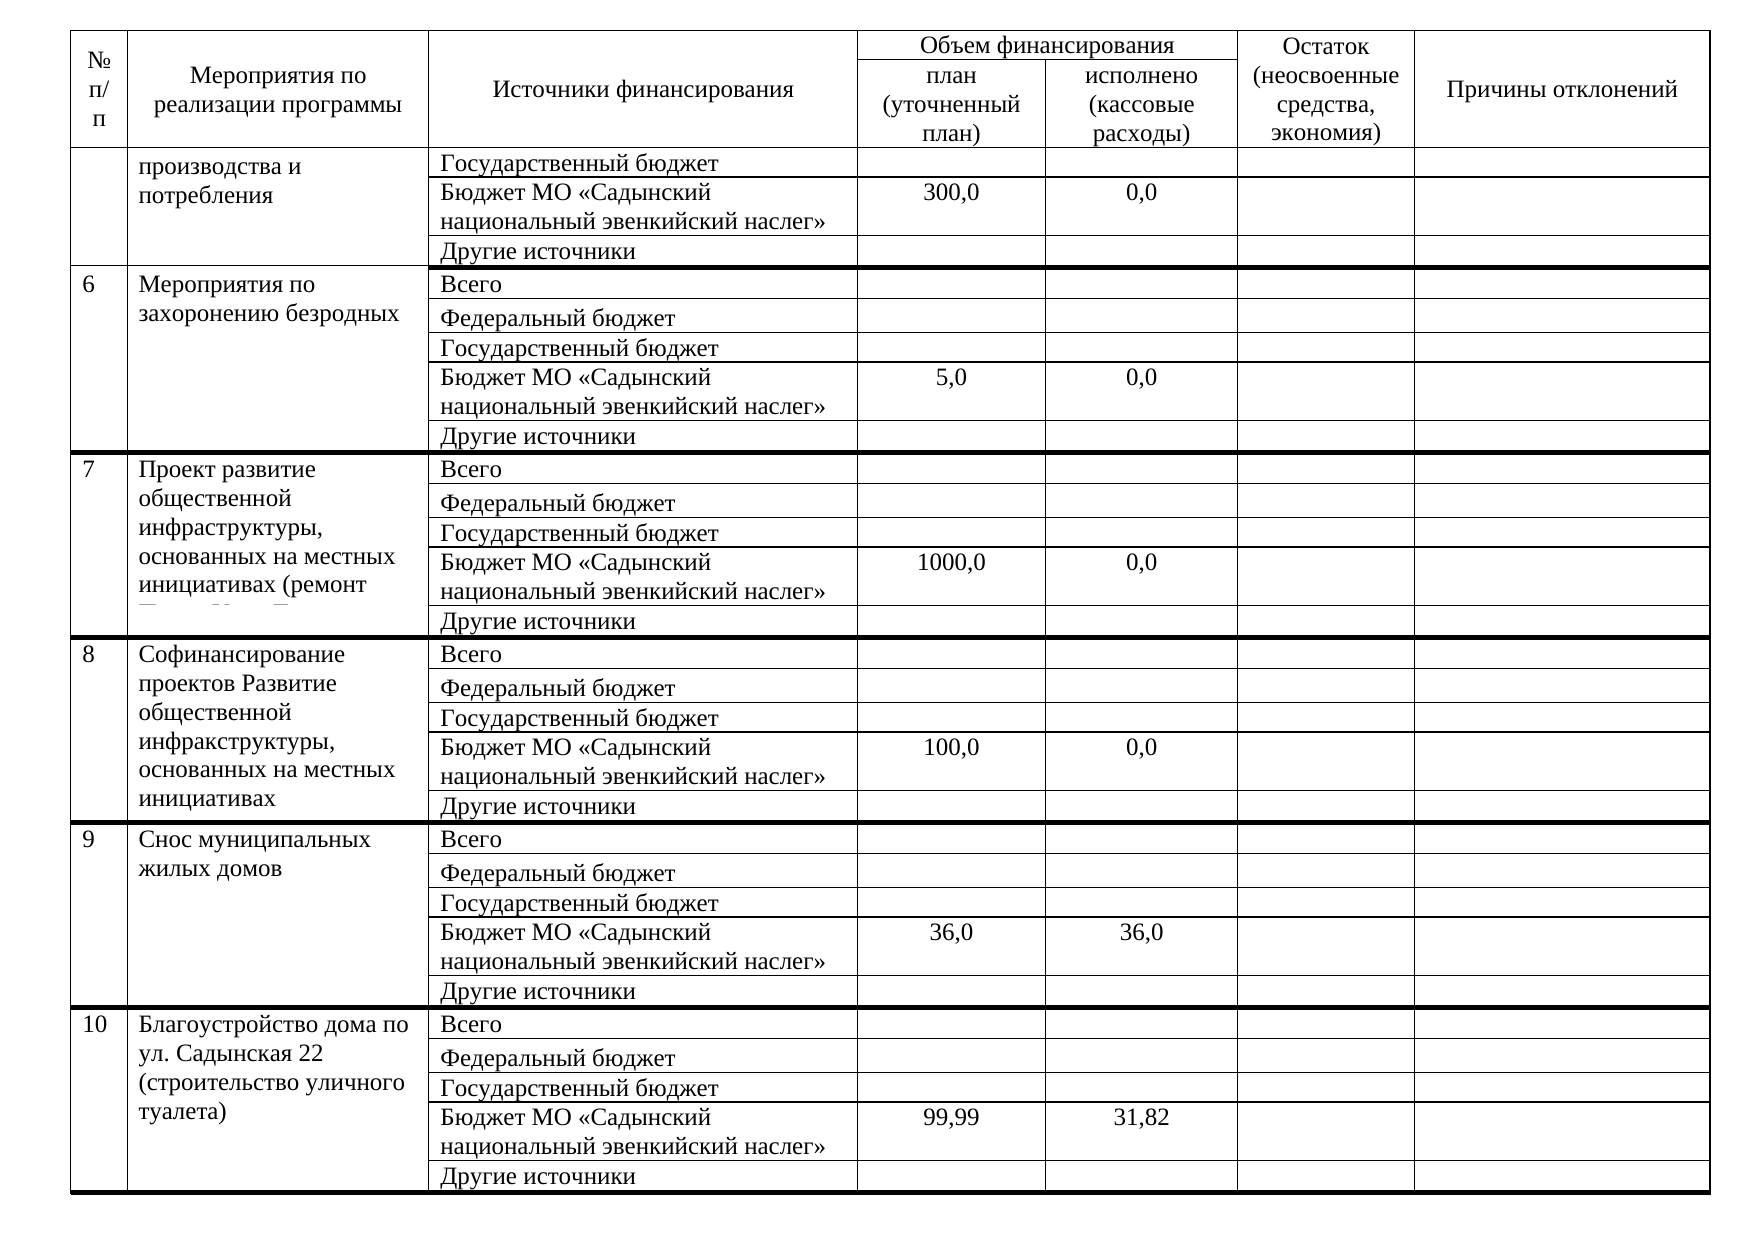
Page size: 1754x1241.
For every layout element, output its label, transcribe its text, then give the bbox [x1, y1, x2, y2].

table_cell [1046, 669, 1237, 702]
table_cell [1238, 299, 1414, 332]
table_cell [858, 606, 1045, 635]
table_cell 9 [71, 825, 127, 1005]
table_cell план (уточненный план) [858, 60, 1045, 147]
table_cell Бюджет МО «Садынский национальный эвенкийский наслег» [429, 548, 857, 605]
table_cell Всего [429, 640, 857, 668]
table_cell [1415, 825, 1709, 853]
table_cell [1415, 640, 1709, 668]
table_cell [1238, 484, 1414, 517]
table_cell [1415, 455, 1709, 483]
table_cell [1415, 1073, 1709, 1101]
table_cell [1238, 236, 1414, 265]
table_cell [1046, 640, 1237, 668]
table_cell [858, 1161, 1045, 1190]
table_cell Другие источники [429, 1161, 857, 1190]
table_cell [858, 455, 1045, 483]
table_cell Мероприятия по захоронению безродных [128, 266, 428, 450]
table_cell Бюджет МО «Садынский национальный эвенкийский наслег» [429, 178, 857, 235]
table_cell [1046, 703, 1237, 731]
table_cell [1415, 1039, 1709, 1072]
table_cell [1046, 270, 1237, 298]
table_cell [1238, 854, 1414, 887]
table_cell [1415, 703, 1709, 731]
table_cell [1046, 484, 1237, 517]
table_cell [1415, 270, 1709, 298]
table_cell [1046, 825, 1237, 853]
table_cell [1238, 791, 1414, 820]
table_cell Федеральный бюджет [429, 299, 857, 332]
table_cell [1415, 669, 1709, 702]
table_cell 6 [71, 266, 127, 450]
table_cell [1238, 148, 1414, 176]
table_cell Федеральный бюджет [429, 484, 857, 517]
table_cell Государственный бюджет [429, 148, 857, 176]
table_cell [1046, 976, 1237, 1005]
table_cell 0,0 [1046, 733, 1237, 790]
table_cell Федеральный бюджет [429, 1039, 857, 1072]
table_cell Всего [429, 455, 857, 483]
table_cell [1046, 1161, 1237, 1190]
table_cell Благоустройство дома по ул. Садынская 22 (строительство уличного туалета) [128, 1010, 428, 1190]
table_cell Софинансирование проектов Развитие общественной инфракструктуры, основанных на местных инициативах [128, 640, 428, 820]
table_cell [1415, 1161, 1709, 1190]
table_cell [858, 976, 1045, 1005]
table_cell [1415, 888, 1709, 916]
table_cell [1415, 918, 1709, 975]
table_cell 5,0 [858, 363, 1045, 420]
table_cell [858, 1010, 1045, 1038]
table_cell [1046, 1010, 1237, 1038]
table_cell [1046, 333, 1237, 361]
table_cell [1238, 669, 1414, 702]
table_cell 8 [71, 640, 127, 820]
table_cell [1046, 1073, 1237, 1101]
table_header Источники финансирования [429, 31, 857, 147]
table_cell [1415, 363, 1709, 420]
table_cell [1238, 455, 1414, 483]
table_cell Проект развитие общественной инфраструктуры, основанных на местных инициативах (ремонт Парка-Улуу Того [128, 455, 428, 635]
table_cell [858, 640, 1045, 668]
table_cell [1415, 421, 1709, 450]
table_cell 0,0 [1046, 178, 1237, 235]
table_cell [1238, 421, 1414, 450]
table_cell [1415, 548, 1709, 605]
table_cell Снос муниципальных жилых домов [128, 825, 428, 1005]
table_cell Федеральный бюджет [429, 669, 857, 702]
table_cell 36,0 [1046, 918, 1237, 975]
table_cell Бюджет МО «Садынский национальный эвенкийский наслег» [429, 1103, 857, 1160]
table_cell Другие источники [429, 976, 857, 1005]
table_cell [1415, 1010, 1709, 1038]
table_cell [1238, 976, 1414, 1005]
table_cell Другие источники [429, 236, 857, 265]
table_cell [1046, 606, 1237, 635]
table_header Причины отклонений [1415, 31, 1709, 147]
table_cell [1046, 791, 1237, 820]
table_cell [1415, 299, 1709, 332]
table_cell 36,0 [858, 918, 1045, 975]
table_header Объем финансирования [858, 31, 1237, 59]
table_cell [858, 669, 1045, 702]
table_cell Бюджет МО «Садынский национальный эвенкийский наслег» [429, 733, 857, 790]
table_cell [1238, 178, 1414, 235]
table_cell 1000,0 [858, 548, 1045, 605]
table_cell [1046, 236, 1237, 265]
table_cell [1238, 703, 1414, 731]
table_cell [858, 236, 1045, 265]
table_cell Другие источники [429, 606, 857, 635]
table_cell [1238, 606, 1414, 635]
table_cell [1415, 148, 1709, 176]
table_cell [1046, 888, 1237, 916]
table_cell Бюджет МО «Садынский национальный эвенкийский наслег» [429, 363, 857, 420]
table_cell Бюджет МО «Садынский национальный эвенкийский наслег» [429, 918, 857, 975]
table_cell [1415, 791, 1709, 820]
table_cell [858, 1039, 1045, 1072]
table_cell [1238, 1073, 1414, 1101]
table_cell [1238, 1039, 1414, 1072]
table_cell [858, 333, 1045, 361]
table_cell [858, 518, 1045, 546]
table_cell Всего [429, 270, 857, 298]
table_cell Государственный бюджет [429, 333, 857, 361]
table_cell [1238, 888, 1414, 916]
table_cell [858, 148, 1045, 176]
table_cell [1238, 333, 1414, 361]
table_cell [1046, 421, 1237, 450]
table_cell [858, 888, 1045, 916]
table_cell [858, 484, 1045, 517]
table_cell [1415, 1103, 1709, 1160]
table_cell 99,99 [858, 1103, 1045, 1160]
table_cell [858, 299, 1045, 332]
table_cell [1238, 363, 1414, 420]
table_cell [1415, 733, 1709, 790]
table_cell 10 [71, 1010, 127, 1190]
table_cell [1238, 825, 1414, 853]
table_cell [1415, 976, 1709, 1005]
table_cell [1238, 640, 1414, 668]
table_cell [858, 1073, 1045, 1101]
table_cell [1415, 333, 1709, 361]
table_cell Федеральный бюджет [429, 854, 857, 887]
table_cell [1238, 733, 1414, 790]
table_cell Государственный бюджет [429, 703, 857, 731]
table_cell [858, 270, 1045, 298]
table_cell [1238, 270, 1414, 298]
table_cell 100,0 [858, 733, 1045, 790]
table_header Мероприятия по реализации программы [128, 31, 428, 147]
table_cell [1046, 299, 1237, 332]
table_cell [1415, 484, 1709, 517]
table_header Остаток (неосвоенные средства, экономия) [1238, 31, 1414, 147]
table_cell Другие источники [429, 421, 857, 450]
table_cell [1046, 148, 1237, 176]
table_cell [1415, 854, 1709, 887]
table_cell исполнено (кассовые расходы) [1046, 60, 1237, 147]
table_cell [858, 421, 1045, 450]
table_cell Всего [429, 825, 857, 853]
table_cell [1238, 918, 1414, 975]
table_cell [1238, 1103, 1414, 1160]
table_cell 0,0 [1046, 363, 1237, 420]
table_cell [858, 825, 1045, 853]
table_header № п/п [71, 31, 127, 147]
table_cell [1238, 1010, 1414, 1038]
table_cell [1415, 518, 1709, 546]
table_cell [1046, 854, 1237, 887]
table_cell 300,0 [858, 178, 1045, 235]
table_cell [858, 854, 1045, 887]
table_cell 31,82 [1046, 1103, 1237, 1160]
table_cell [1238, 518, 1414, 546]
table_cell [1238, 548, 1414, 605]
table_cell [1046, 518, 1237, 546]
table_cell [1238, 1161, 1414, 1190]
table_cell 7 [71, 455, 127, 635]
table_cell [1415, 606, 1709, 635]
table_cell Государственный бюджет [429, 518, 857, 546]
table_cell Всего [429, 1010, 857, 1038]
table_cell [858, 703, 1045, 731]
table_cell [1046, 455, 1237, 483]
table_cell 0,0 [1046, 548, 1237, 605]
table_cell [1415, 236, 1709, 265]
table_cell [1046, 1039, 1237, 1072]
table_cell [858, 791, 1045, 820]
table_cell [1415, 178, 1709, 235]
table_cell Государственный бюджет [429, 888, 857, 916]
table_cell Другие источники [429, 791, 857, 820]
table_cell Государственный бюджет [429, 1073, 857, 1101]
